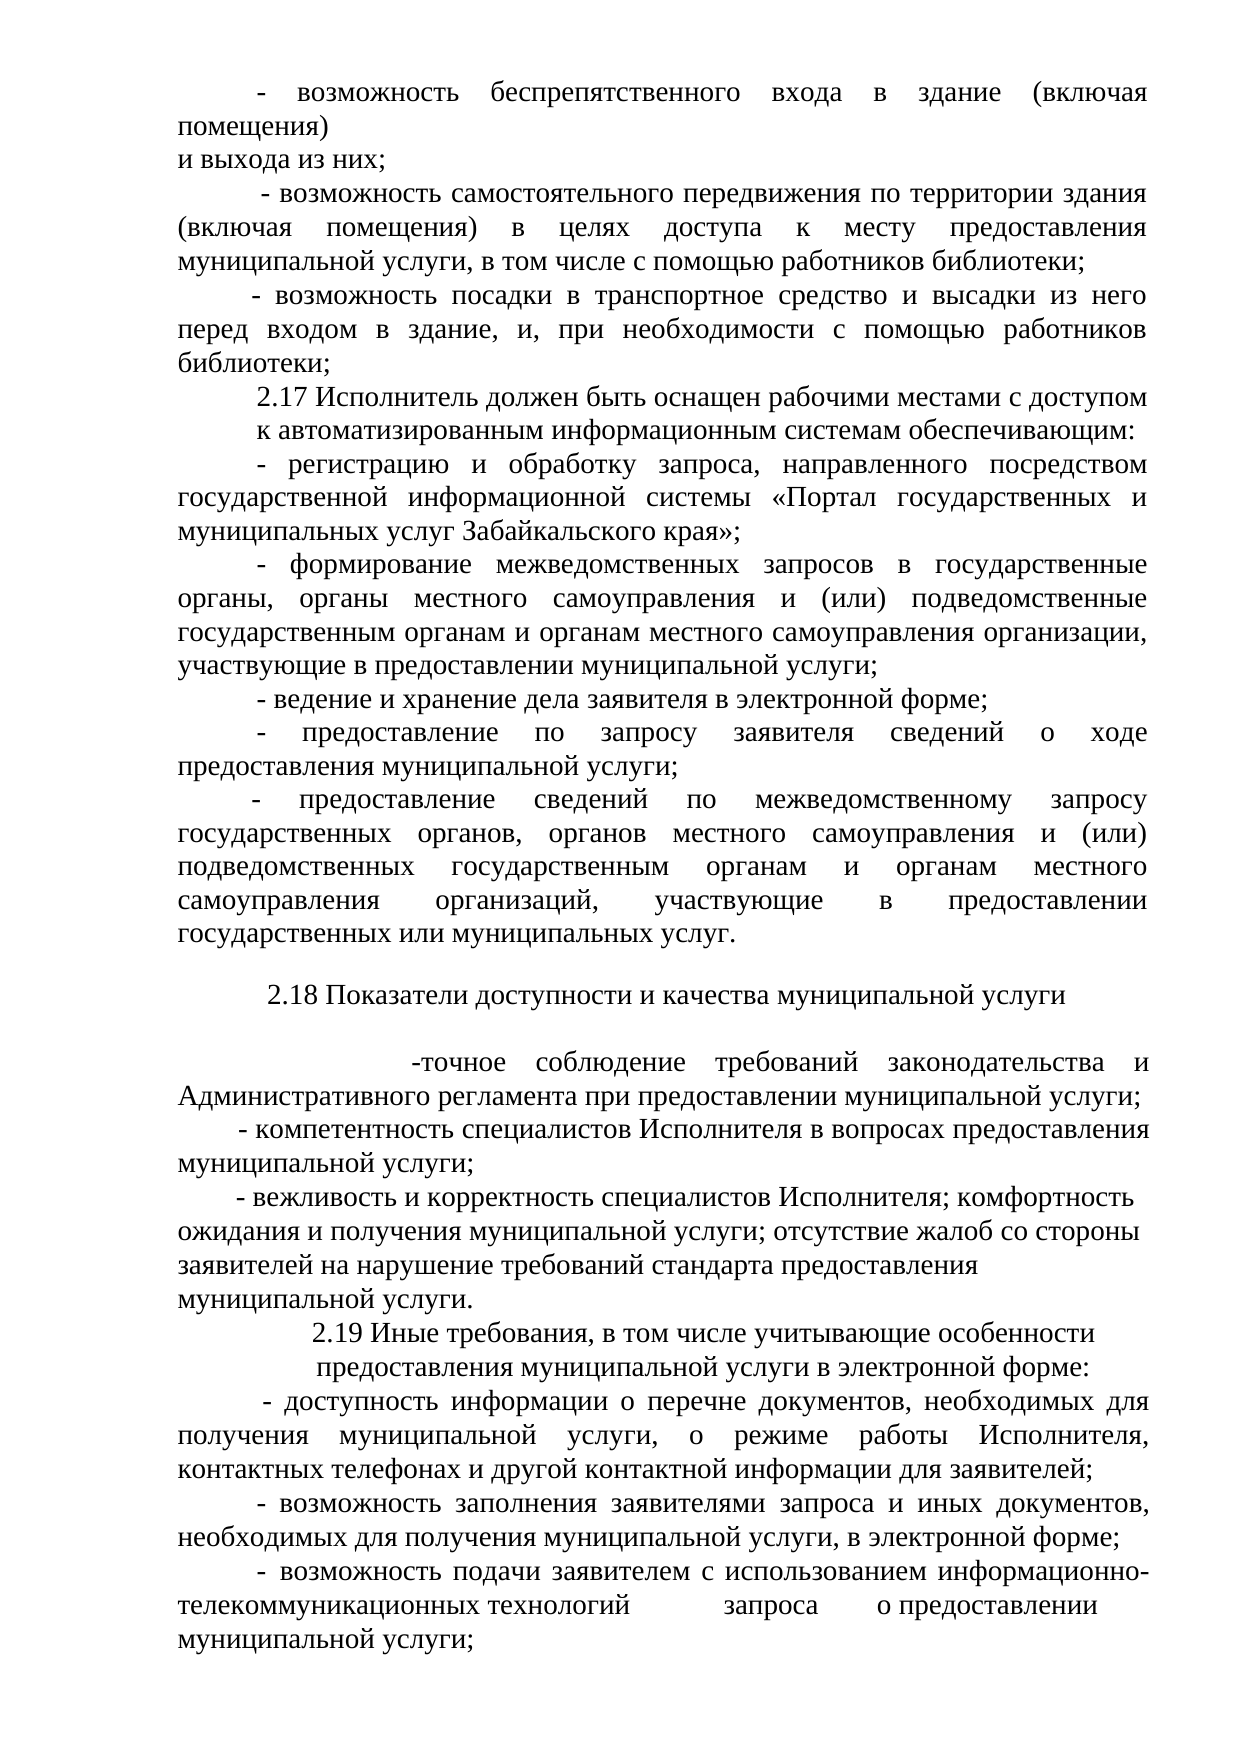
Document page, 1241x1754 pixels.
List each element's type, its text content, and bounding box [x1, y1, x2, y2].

text муниципальной услуги; [177, 1621, 1150, 1655]
text - формирование межведомственных запросов в государственные органы, органы местного самоуправления и (или) подведомственные государственным органам и органам местного самоуправления организации, участвующие в предоставлении муниципальной услуги; [177, 547, 1148, 681]
text - компетентность специалистов Исполнителя в вопросах предоставления муниципальной услуги; [177, 1112, 1150, 1180]
text - возможность самостоятельного передвижения по территории здания (включая помещения) в целях доступа к месту предоставления муниципальной услуги, в том числе с помощью работников библиотеки; [177, 176, 1148, 278]
text - возможность посадки в транспортное средство и высадки из него перед входом в здание, и, при необходимости с помощью работников библиотеки; [177, 278, 1148, 379]
text - ведение и хранение дела заявителя в электронной форме; [256, 681, 1148, 715]
text 2.18 Показатели доступности и качества муниципальной услуги [181, 981, 1151, 1010]
text 2.17 Исполнитель должен быть оснащен рабочими местами с доступом к автоматизированным информационным системам обеспечивающим: [256, 379, 1148, 447]
text - предоставление по запросу заявителя сведений о ходе предоставления муниципальной услуги; [177, 715, 1148, 782]
text и выхода из них; [177, 142, 1148, 176]
text -точное соблюдение требований законодательства и Административного регламента при предоставлении муниципальной услуги; [177, 1044, 1150, 1112]
text - вежливость и корректность специалистов Исполнителя; комфортность ожидания и получения муниципальной услуги; отсутствие жалоб со стороны заявителей на нарушение требований стандарта предоставления муниципальной услуги. [177, 1180, 1151, 1316]
text - доступность информации о перечне документов, необходимых для получения муниципальной услуги, о режиме работы Исполнителя, контактных телефонах и другой контактной информации для заявителей; [177, 1383, 1150, 1485]
text - предоставление сведений по межведомственному запросу государственных органов, органов местного самоуправления и (или) подведомственных государственным органам и органам местного самоуправления организаций, участвующие в предоставлении государственных или муниципальных услуг. [177, 782, 1148, 950]
text - возможность беспрепятственного входа в здание (включая помещения) [177, 74, 1148, 142]
text 2.19 Иные требования, в том числе учитывающие особенности предоставления муниципальной услуги в электронной форме: [256, 1316, 1150, 1383]
list возможность заполнения заявителями запроса и иных документов, необходимых для получения муниципальной услуги, в электронной форме; [177, 1485, 1150, 1553]
text - регистрацию и обработку запроса, направленного посредством государственной информационной системы «Портал государственных и муниципальных услуг Забайкальского края»; [177, 447, 1148, 547]
list возможность подачи заявителем с использованием информационно- телекоммуникационных технологий запроса о предоставлении [177, 1553, 1150, 1621]
